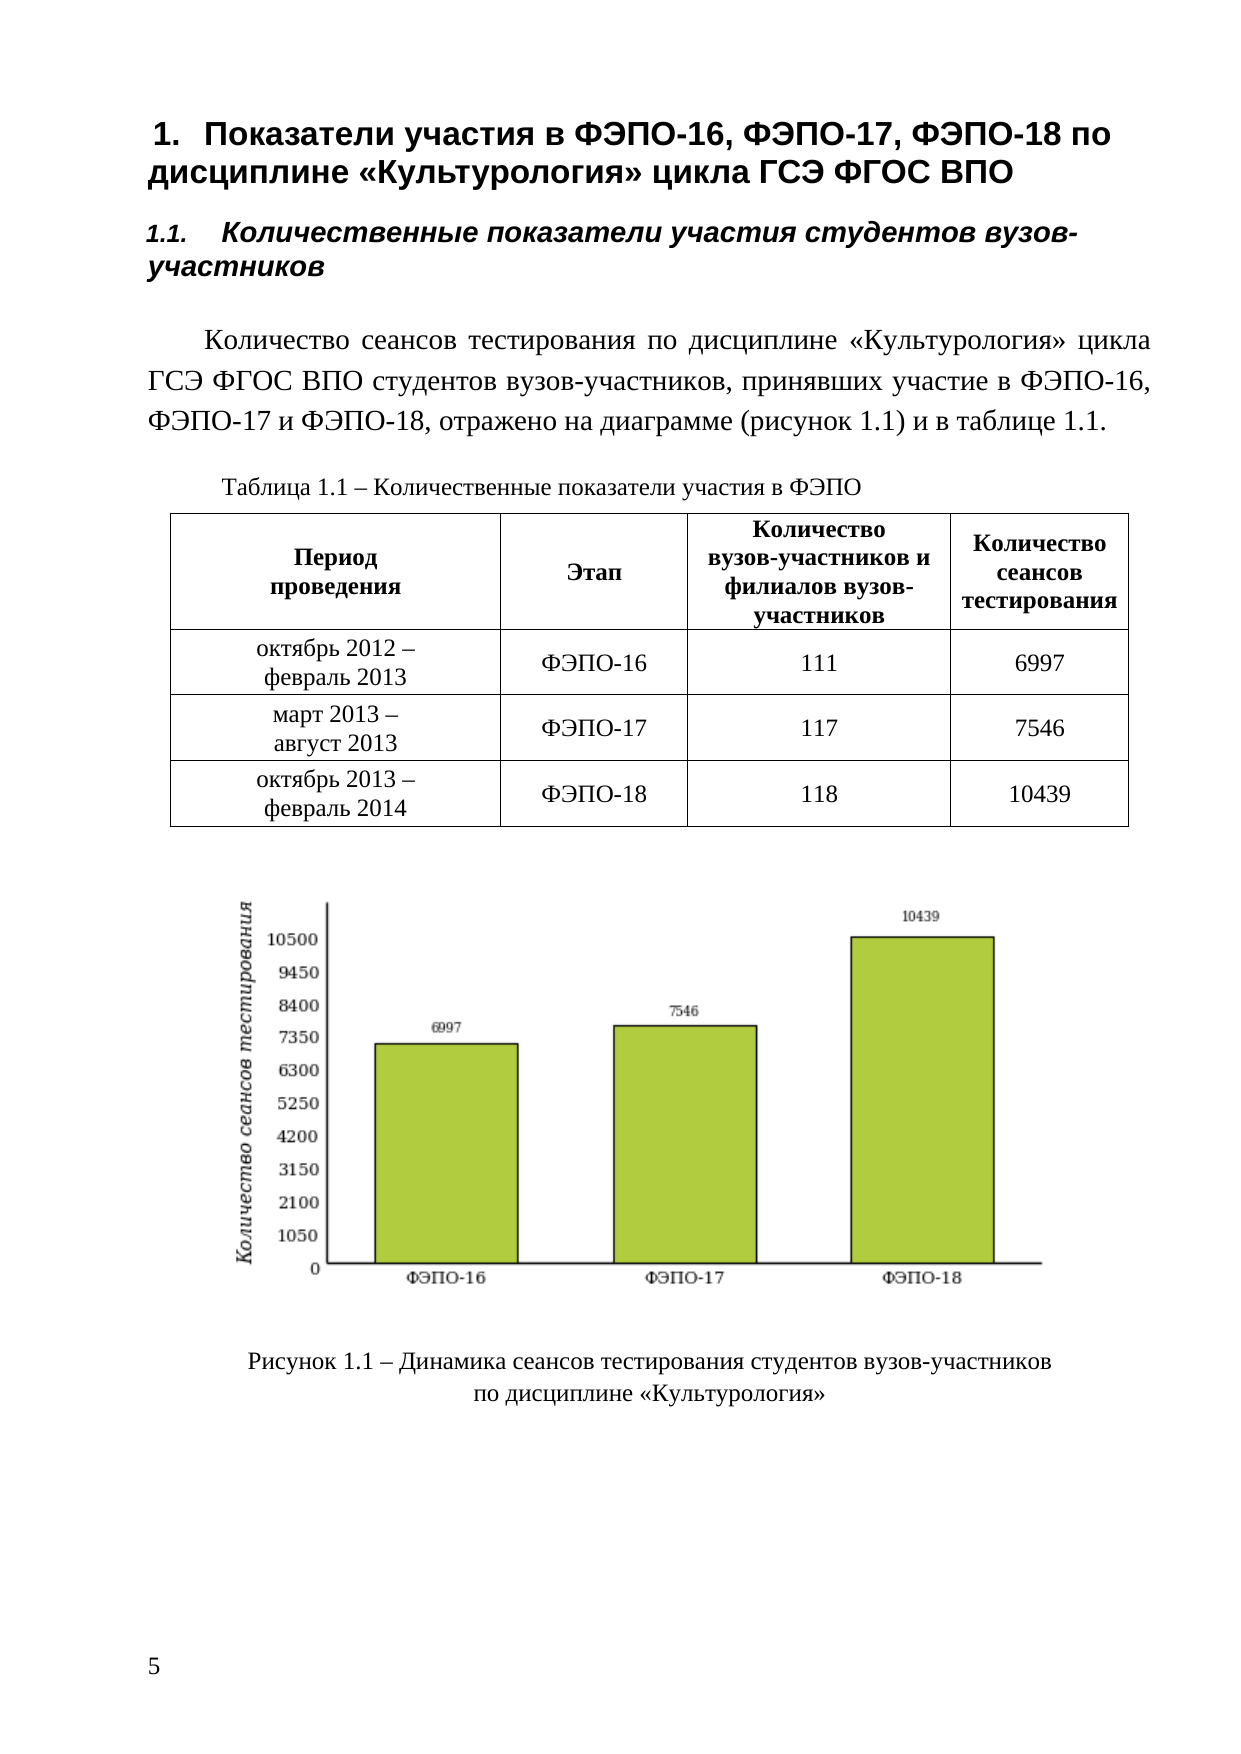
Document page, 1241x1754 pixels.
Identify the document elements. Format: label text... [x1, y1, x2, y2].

table_header Период проведения [171, 514, 500, 629]
table_cell март 2013 – август 2013 [171, 695, 500, 760]
table_cell ФЭПО-18 [501, 761, 687, 826]
picture [214, 893, 1085, 1344]
text Таблица 1.1 – Количественные показатели участия в ФЭПО [148, 472, 1152, 501]
text Количество сеансов тестирования по дисциплине «Культурология» цикла ГСЭ ФГОС ВПО студентов вузов-участников, принявших участие в ФЭПО-16, ФЭПО-17 и ФЭПО-18, отражено на диаграмме (рисунок 1.1) и в таблице 1.1. [148, 322, 1152, 436]
table_header Количество вузов-участников и филиалов вузов-участников [688, 514, 950, 629]
table_header Этап [501, 514, 687, 629]
table_cell 111 [688, 630, 950, 694]
table_header Количество сеансов тестирования [951, 514, 1128, 629]
table_cell 7546 [951, 695, 1128, 760]
table_cell 117 [688, 695, 950, 760]
table_cell 118 [688, 761, 950, 826]
table_cell 6997 [951, 630, 1128, 694]
subtitle Показатели участия в ФЭПО-16, ФЭПО-17, ФЭПО-18 по дисциплине «Культурология» цикла ГСЭ ФГОС ВПО [148, 114, 1152, 191]
table_cell ФЭПО-16 [501, 630, 687, 694]
table_cell ФЭПО-17 [501, 695, 687, 760]
subtitle Количественные показатели участия студентов вузов-участников [148, 216, 1152, 283]
table_cell 10439 [951, 761, 1128, 826]
table_cell октябрь 2012 – февраль 2013 [171, 630, 500, 694]
table_cell октябрь 2013 – февраль 2014 [171, 761, 500, 826]
